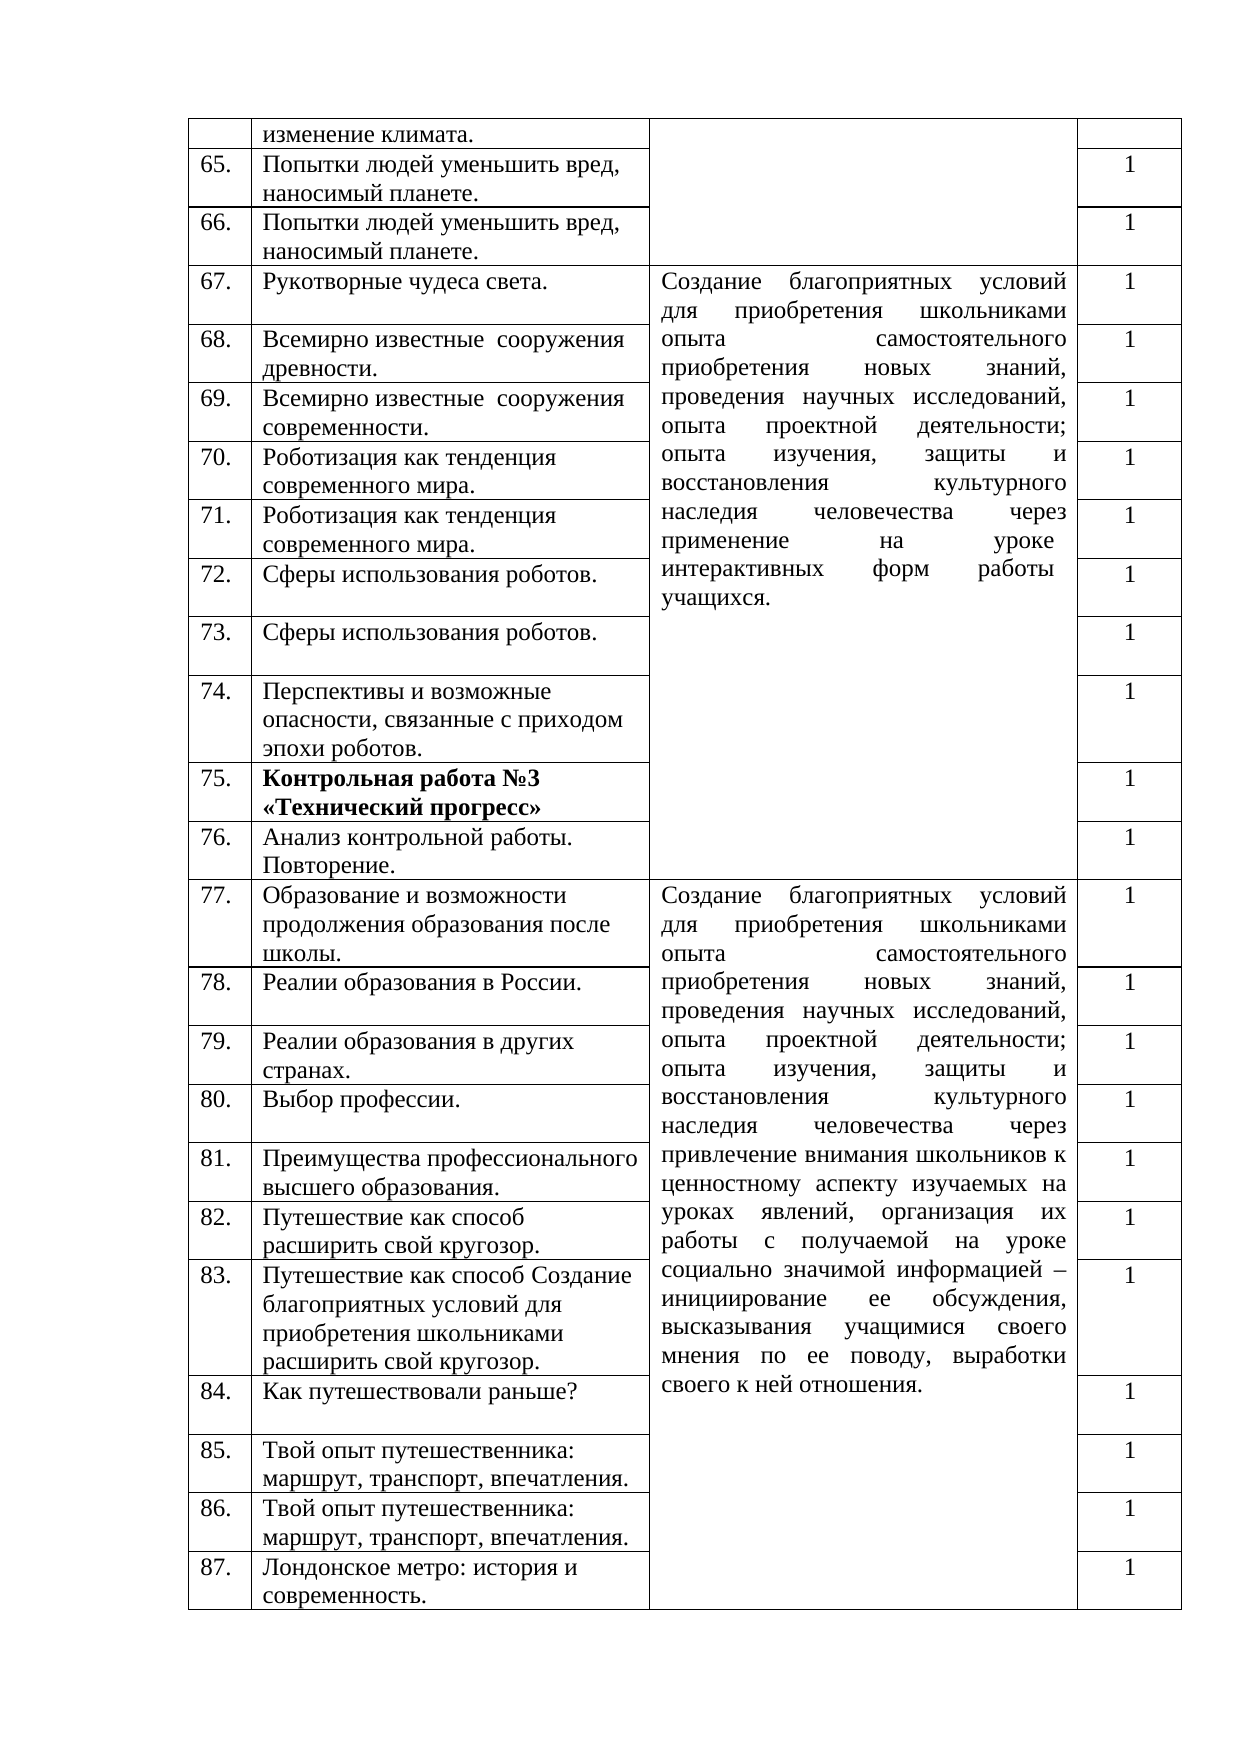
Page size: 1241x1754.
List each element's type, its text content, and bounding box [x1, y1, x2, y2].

table_cell [189, 880, 251, 966]
table_cell [189, 559, 251, 616]
table_cell Роботизация как тенденция современного мира. [252, 500, 649, 558]
table_cell Реалии образования в других странах. [252, 1026, 649, 1083]
table_cell 1 [1078, 1260, 1181, 1375]
table_cell [189, 1493, 251, 1551]
table_cell Путешествие как способ расширить свой кругозор. [252, 1202, 649, 1259]
table_cell [189, 325, 251, 382]
table_cell [189, 1085, 251, 1142]
table_cell [189, 1260, 251, 1375]
table_cell Твой опыт путешественника: маршрут, транспорт, впечатления. [252, 1435, 649, 1492]
table_cell 1 [1078, 559, 1181, 616]
table_cell Рукотворные чудеса света. [252, 266, 649, 323]
table_cell Твой опыт путешественника: маршрут, транспорт, впечатления. [252, 1493, 649, 1551]
table_cell [189, 383, 251, 441]
table_cell Всемирно известные сооружения древности. [252, 325, 649, 382]
table_cell [189, 676, 251, 762]
table_cell Путешествие как способ Создание благоприятных условий для приобретения школьниками расширить свой кругозор. [252, 1260, 649, 1375]
table_cell [189, 763, 251, 821]
table_cell 1 [1078, 325, 1181, 382]
table_cell 1 [1078, 208, 1181, 265]
table_cell [189, 1376, 251, 1434]
table_cell 1 [1078, 1085, 1181, 1142]
table_cell Сферы использования роботов. [252, 617, 649, 675]
table_cell [189, 1552, 251, 1609]
table_cell 1 [1078, 149, 1181, 206]
table_cell [189, 266, 251, 323]
table_cell 1 [1078, 617, 1181, 675]
table_cell [189, 1435, 251, 1492]
table_cell Создание благоприятных условий для приобретения школьниками опыта самостоятельного приобретения новых знаний, проведения научных исследований, опыта проектной деятельности; опыта изучения, защиты и восстановления культурного наследия человечества через применение на уроке интерактивных форм работы учащихся. [650, 266, 1077, 879]
table_cell 1 [1078, 1435, 1181, 1492]
table_cell [189, 149, 251, 206]
table_cell 1 [1078, 1376, 1181, 1434]
table_cell 1 [1078, 763, 1181, 821]
table_cell 1 [1078, 880, 1181, 966]
table_cell 1 [1078, 822, 1181, 879]
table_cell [252, 119, 649, 148]
table_cell 1 [1078, 383, 1181, 441]
table_cell [189, 208, 251, 265]
table_cell Контрольная работа №3 «Технический прогресс» [252, 763, 649, 821]
table_cell [189, 968, 251, 1025]
table_cell 1 [1078, 676, 1181, 762]
table_cell 1 [1078, 442, 1181, 499]
table_cell Попытки людей уменьшить вред, наносимый планете. [252, 208, 649, 265]
table_cell Перспективы и возможные опасности, связанные с приходом эпохи роботов. [252, 676, 649, 762]
table_cell Образование и возможности продолжения образования после школы. [252, 880, 649, 966]
table_cell Реалии образования в России. [252, 968, 649, 1025]
table_cell Роботизация как тенденция современного мира. [252, 442, 649, 499]
table_cell [189, 1143, 251, 1201]
table_cell 1 [1078, 1143, 1181, 1201]
table_cell 1 [1078, 1552, 1181, 1609]
table_cell 1 [1078, 266, 1181, 323]
table_cell [189, 1202, 251, 1259]
table_cell 1 [1078, 1493, 1181, 1551]
table_cell Анализ контрольной работы. Повторение. [252, 822, 649, 879]
table_cell Выбор профессии. [252, 1085, 649, 1142]
table_cell [189, 1026, 251, 1083]
table_cell Попытки людей уменьшить вред, наносимый планете. [252, 149, 649, 206]
table_cell Преимущества профессионального высшего образования. [252, 1143, 649, 1201]
table_cell 1 [1078, 1202, 1181, 1259]
table_cell Лондонское метро: история и современность. [252, 1552, 649, 1609]
table_cell Как путешествовали раньше? [252, 1376, 649, 1434]
table_cell Создание благоприятных условий для приобретения школьниками опыта самостоятельного приобретения новых знаний, проведения научных исследований, опыта проектной деятельности; опыта изучения, защиты и восстановления культурного наследия человечества через привлечение внимания школьников к ценностному аспекту изучаемых на уроках явлений, организация их работы с получаемой на уроке социально значимой информацией – инициирование ее обсуждения, высказывания учащимися своего мнения по ее поводу, выработки своего к ней отношения. [650, 880, 1077, 1609]
table_cell [189, 442, 251, 499]
table_cell 1 [1078, 1026, 1181, 1083]
table_cell 1 [1078, 500, 1181, 558]
table_cell Всемирно известные сооружения современности. [252, 383, 649, 441]
table_cell [189, 500, 251, 558]
table_cell [189, 617, 251, 675]
table_cell [189, 119, 251, 148]
table_cell 1 [1078, 968, 1181, 1025]
table_cell 1 [1078, 119, 1181, 148]
table_cell Сферы использования роботов. [252, 559, 649, 616]
table_cell [189, 822, 251, 879]
